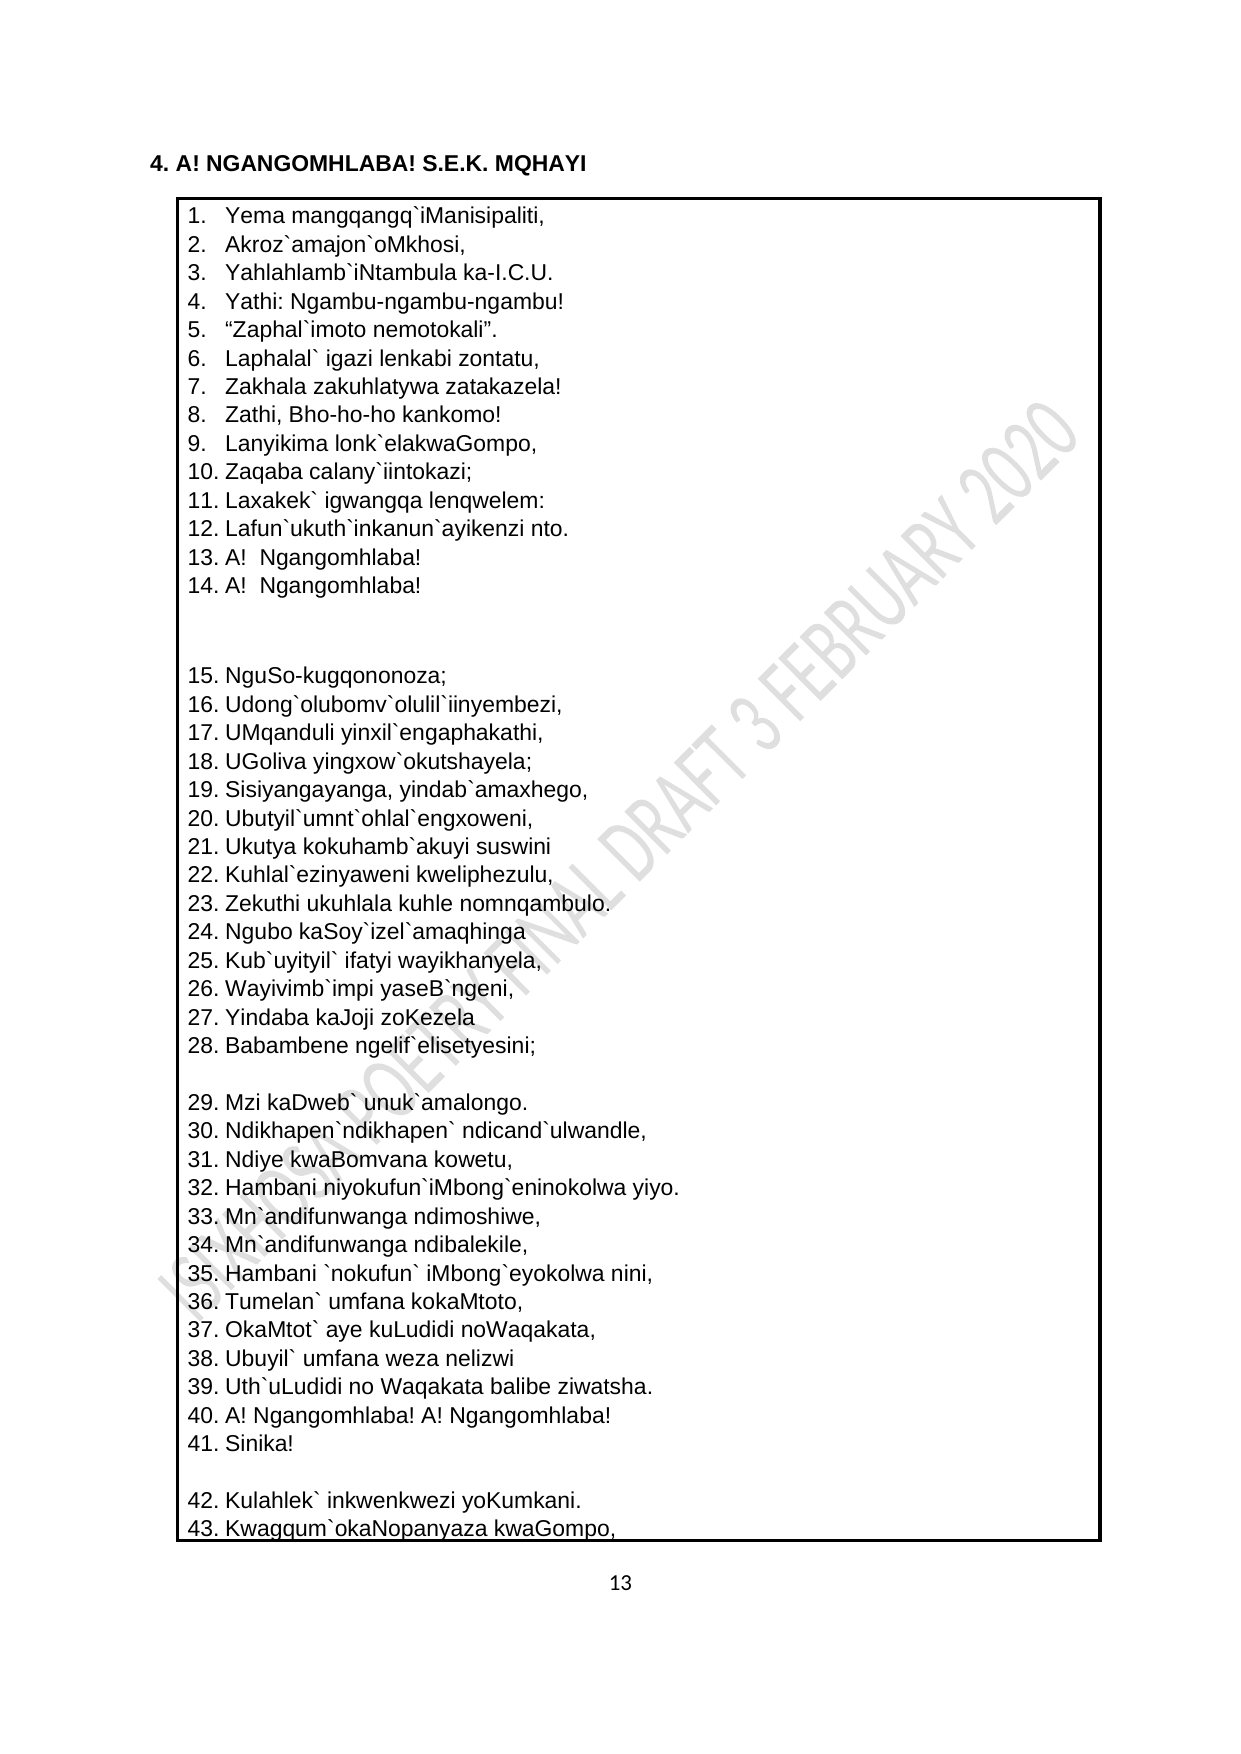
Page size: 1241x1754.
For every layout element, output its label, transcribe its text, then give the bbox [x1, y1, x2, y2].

list UGoliva yingxow`okutshayela; [179, 742, 1098, 771]
list Udong`olubomv`olulil`iinyembezi, [179, 686, 1098, 714]
list Wayivimb`impi yaseB`ngeni, [179, 970, 1098, 998]
list Zakhala zakuhlatywa zatakazela! [179, 368, 1098, 396]
list Lafun`ukuth`inkanun`ayikenzi nto. [179, 510, 1098, 538]
list Hambani `nokufun` iMbong`eyokolwa nini, [179, 1254, 1098, 1283]
list UMqanduli yinxil`engaphakathi, [179, 714, 1098, 742]
list Zaqaba calany`iintokazi; [179, 453, 1098, 482]
list Yathi: Ngambu-ngambu-ngambu! [179, 282, 1098, 311]
list OkaMtot` aye kuLudidi noWaqakata, [179, 1311, 1098, 1339]
list Yahlahlamb`iNtambula ka-I.C.U. [179, 254, 1098, 282]
list Mzi kaDweb` unuk`amalongo. [179, 1084, 1098, 1112]
list Ukutya kokuhamb`akuyi suswini [179, 828, 1098, 856]
list Lanyikima lonk`elakwaGompo, [179, 425, 1098, 453]
list Hambani niyokufun`iMbong`eninokolwa yiyo. [179, 1169, 1098, 1197]
list Mn`andifunwanga ndimoshiwe, [179, 1197, 1098, 1226]
list A! Ngangomhlaba! [179, 538, 1098, 567]
list Ndikhapen`ndikhapen` ndicand`ulwandle, [179, 1112, 1098, 1141]
list A! Ngangomhlaba! [179, 567, 1098, 598]
list Yindaba kaJoji zoKezela [179, 998, 1098, 1027]
list Sisiyangayanga, yindab`amaxhego, [179, 771, 1098, 799]
list Kub`uyityil` ifatyi wayikhanyela, [179, 941, 1098, 970]
list Zathi, Bho-ho-ho kankomo! [179, 396, 1098, 425]
text 4. A! NGANGOMHLABA! S.E.K. MQHAYI [150, 150, 1090, 176]
list Mn`andifunwanga ndibalekile, [179, 1226, 1098, 1254]
list Zekuthi ukuhlala kuhle nomnqambulo. [179, 884, 1098, 913]
list Kwagqum`okaNopanyaza kwaGompo, [179, 1510, 1098, 1539]
list Ndiye kwaBomvana kowetu, [179, 1141, 1098, 1169]
list Laxakek` igwangqa lenqwelem: [179, 482, 1098, 510]
list Babambene ngelif`elisetyesini; [179, 1027, 1098, 1058]
list Yema mangqangq`iManisipaliti, [179, 200, 1098, 226]
list Laphalal` igazi lenkabi zontatu, [179, 339, 1098, 368]
list Ubuyil` umfana weza nelizwi [179, 1339, 1098, 1368]
list Uth`uLudidi no Waqakata balibe ziwatsha. [179, 1368, 1098, 1396]
list Kulahlek` inkwenkwezi yoKumkani. [179, 1482, 1098, 1510]
list Ngubo kaSoy`izel`amaqhinga [179, 913, 1098, 941]
list Tumelan` umfana kokaMtoto, [179, 1283, 1098, 1311]
list Ubutyil`umnt`ohlal`engxoweni, [179, 799, 1098, 828]
list Sinika! [179, 1425, 1098, 1456]
list “Zaphal`imoto nemotokali”. [179, 311, 1098, 339]
list NguSo-kugqononoza; [179, 657, 1098, 686]
list Akroz`amajon`oMkhosi, [179, 226, 1098, 254]
list A! Ngangomhlaba! A! Ngangomhlaba! [179, 1396, 1098, 1425]
list Kuhlal`ezinyaweni kweliphezulu, [179, 856, 1098, 884]
